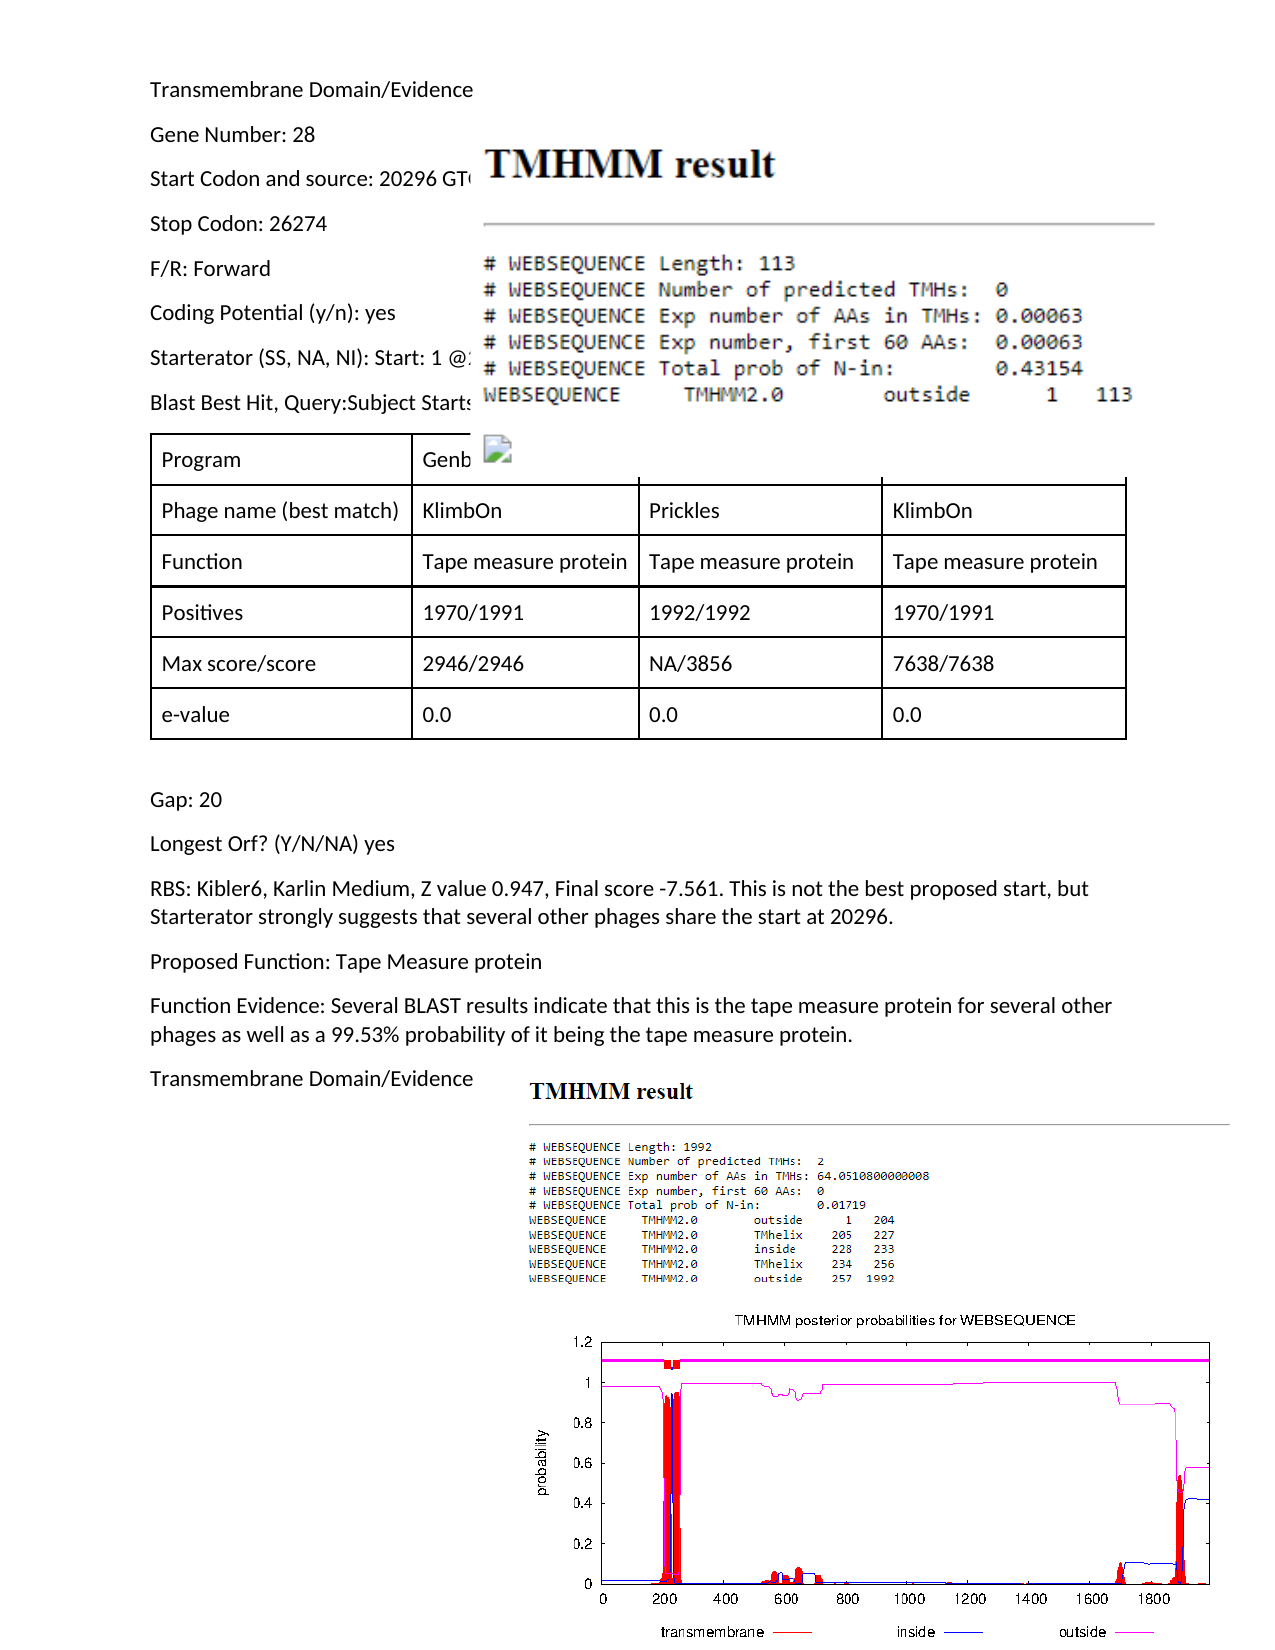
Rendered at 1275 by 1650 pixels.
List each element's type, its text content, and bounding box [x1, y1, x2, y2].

table_cell KlimbOn [413, 486, 638, 534]
text Coding Potential (y/n): yes [150, 298, 470, 326]
table_cell 0.0 [640, 689, 881, 738]
table_cell e-value [152, 689, 411, 738]
picture [470, 129, 1155, 477]
text Longest Orf? (Y/N/NA) yes [150, 829, 1125, 858]
table_header Program [152, 435, 411, 483]
table_cell Function [152, 536, 411, 585]
text Gene Number: 28 [150, 120, 1125, 148]
text Start Codon and source: 20296 GTG [150, 164, 470, 192]
text F/R: Forward [150, 254, 470, 282]
table_cell Tape measure protein [640, 536, 881, 585]
table_cell 1970/1991 [883, 588, 1125, 636]
text Starterator (SS, NA, NI): Start: 1 @20296 has 269 MA's [150, 343, 470, 371]
table_cell 1970/1991 [413, 588, 638, 636]
table_cell Max score/score [152, 638, 411, 687]
table_cell 2946/2946 [413, 638, 638, 687]
table_cell 7638/7638 [883, 638, 1125, 687]
text Transmembrane Domain/Evidence [150, 1064, 1125, 1092]
table_cell Phage name (best match) [152, 486, 411, 534]
table_cell KlimbOn [883, 486, 1125, 534]
table_cell 0.0 [883, 689, 1125, 738]
table_cell Prickles [640, 486, 881, 534]
text Blast Best Hit, Query:Subject Starts, Score, Evalue, or “no significant Blast alignments” if 10E-4 or higher [150, 388, 470, 416]
text Stop Codon: 26274 [150, 209, 470, 237]
table_cell 0.0 [413, 689, 638, 738]
table_cell 1992/1992 [640, 588, 881, 636]
text RBS: Kibler6, Karlin Medium, Z value 0.947, Final score -7.561. This is not the best proposed start, but Starterator strongly suggests that several other phages share the start at 20296. [150, 874, 1125, 930]
table_cell Positives [152, 588, 411, 636]
table_cell Tape measure protein [413, 536, 638, 585]
text Gap: 20 [150, 785, 1125, 813]
table_header Genbank [413, 435, 638, 483]
table_cell Tape measure protein [883, 536, 1125, 585]
text Proposed Function: Tape Measure protein [150, 947, 1125, 975]
picture [520, 1076, 1230, 1650]
table_cell NA/3856 [640, 638, 881, 687]
text Function Evidence: Several BLAST results indicate that this is the tape measure protein for several other phages as well as a 99.53% probability of it being the tape measure protein. [150, 992, 1125, 1048]
text Transmembrane Domain/Evidence [150, 75, 1125, 103]
